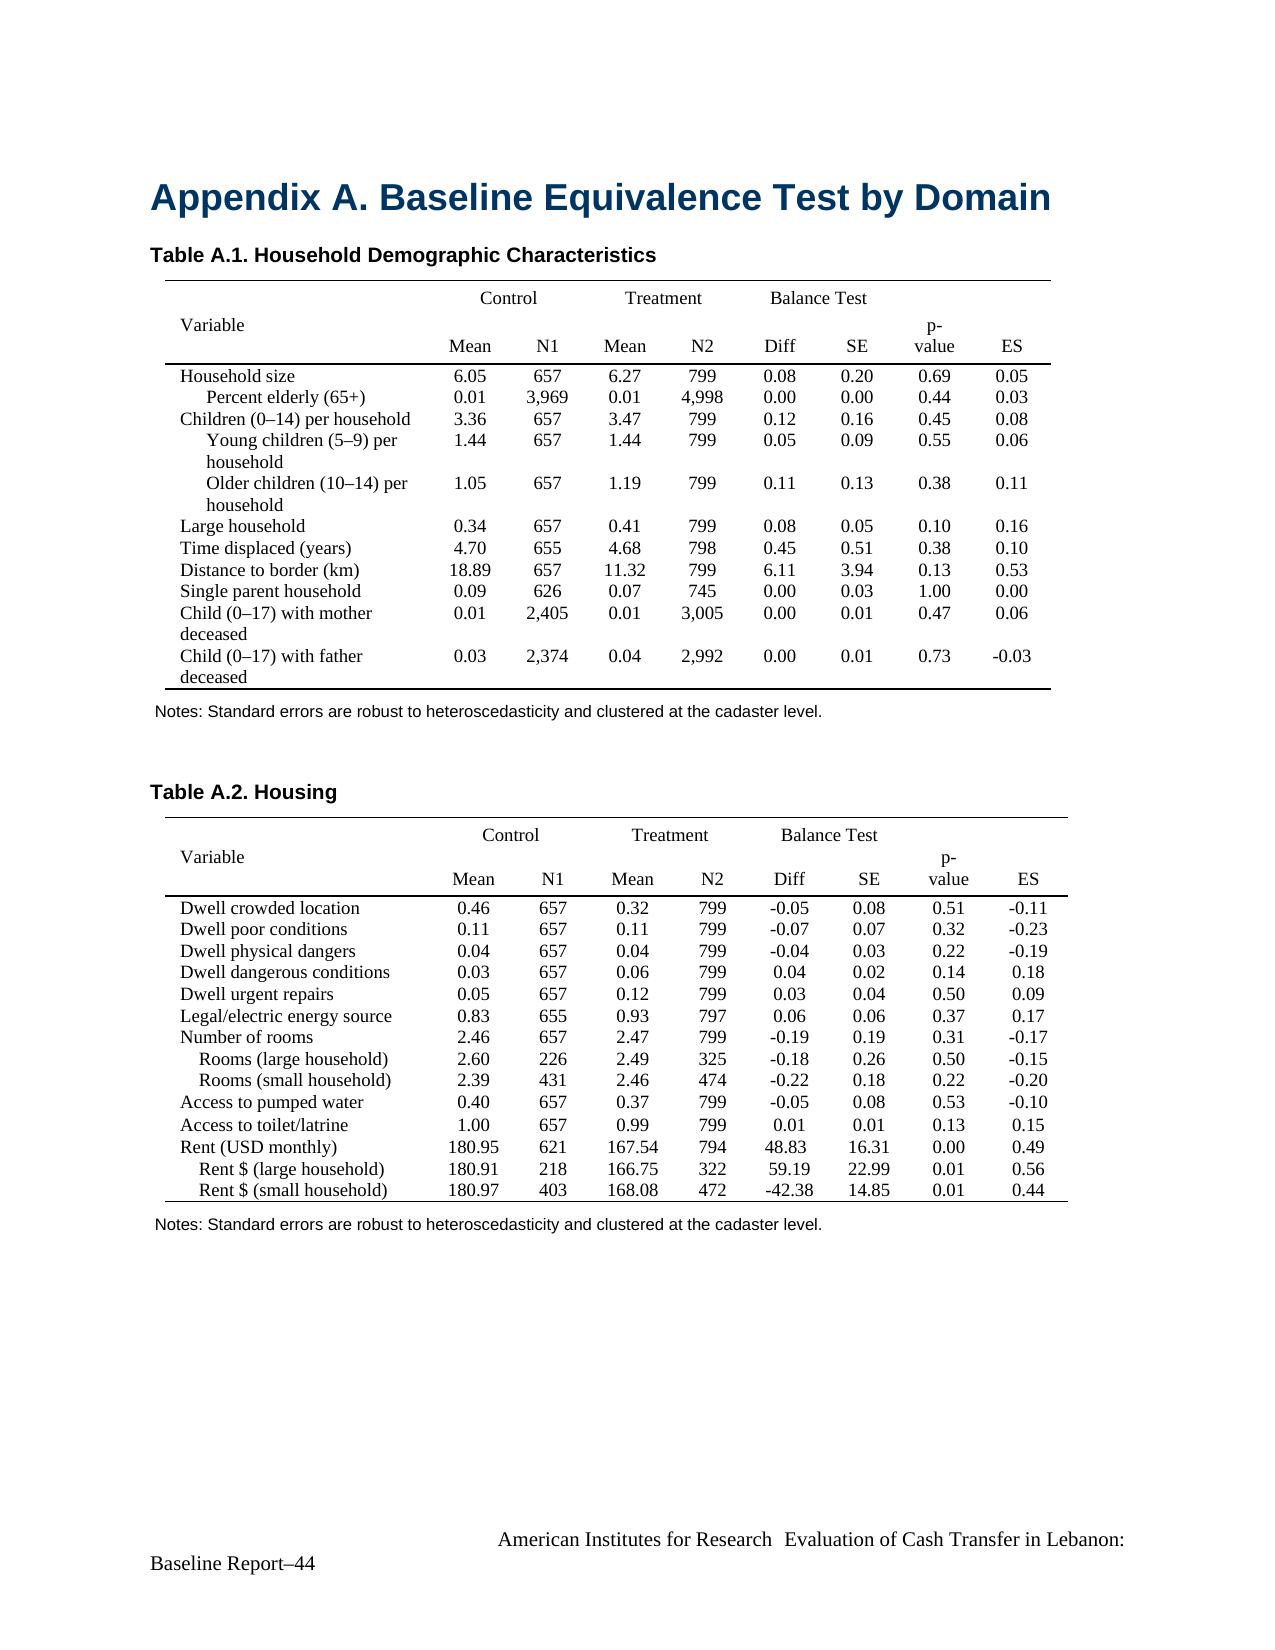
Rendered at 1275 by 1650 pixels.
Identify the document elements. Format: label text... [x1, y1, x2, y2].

table_cell 799 [675, 1091, 749, 1114]
table_cell 0.53 [909, 1091, 988, 1114]
table_cell 474 [675, 1069, 749, 1091]
table_cell Mean [590, 846, 675, 895]
table_cell 0.44 [989, 1179, 1068, 1201]
table_cell -0.03 [973, 645, 1051, 688]
table_cell 3.36 [431, 408, 509, 429]
table_cell 22.99 [829, 1158, 909, 1179]
table_cell 0.04 [829, 983, 909, 1004]
table_cell 0.31 [909, 1026, 988, 1048]
table_header Treatment [586, 281, 741, 314]
table_cell -0.15 [989, 1048, 1068, 1069]
table_header Control [431, 818, 590, 846]
table_cell 0.22 [909, 1069, 988, 1091]
table_cell 0.20 [818, 365, 896, 386]
table_cell 0.06 [829, 1005, 909, 1026]
table_cell 0.03 [431, 961, 516, 983]
table_cell -0.04 [750, 940, 829, 961]
table_cell 657 [509, 559, 586, 580]
table_cell 799 [675, 1114, 749, 1136]
table_cell 0.01 [909, 1179, 988, 1201]
table_cell 657 [516, 1091, 590, 1114]
table_cell SE [818, 314, 896, 363]
table_cell 799 [664, 515, 741, 537]
table_cell 799 [675, 918, 749, 940]
table_cell 0.03 [431, 645, 509, 688]
table_cell 322 [675, 1158, 749, 1179]
table_cell ES [973, 314, 1051, 363]
table_cell 0.02 [829, 961, 909, 983]
table_cell 2,405 [509, 602, 586, 645]
table_cell Household size [165, 365, 431, 386]
table_cell Large household [165, 515, 431, 537]
table_cell Rent (USD monthly) [165, 1136, 431, 1157]
table_cell 0.34 [431, 515, 509, 537]
subtitle Appendix A. Baseline Equivalence Test by Domain [150, 175, 1125, 218]
table_cell 3.47 [586, 408, 663, 429]
table_cell Child (0–17) with father deceased [165, 645, 431, 688]
table_cell 0.04 [431, 940, 516, 961]
table_cell 180.95 [431, 1136, 516, 1157]
table_cell 657 [509, 472, 586, 515]
table_cell 621 [516, 1136, 590, 1157]
table_cell 0.15 [989, 1114, 1068, 1136]
table_cell p-value [909, 846, 988, 895]
table_cell 2,374 [509, 645, 586, 688]
table_cell 0.05 [818, 515, 896, 537]
table_cell 657 [516, 1114, 590, 1136]
table_cell 0.13 [818, 472, 896, 515]
table_header [165, 818, 431, 846]
table_cell 0.45 [741, 537, 818, 558]
table_cell 799 [664, 472, 741, 515]
table_cell 657 [509, 429, 586, 472]
table_header [896, 281, 1051, 314]
table_cell 472 [675, 1179, 749, 1201]
table_cell 0.07 [829, 918, 909, 940]
table_cell N1 [509, 314, 586, 363]
table_cell 1.19 [586, 472, 663, 515]
table_cell Single parent household [165, 580, 431, 602]
table_cell 799 [675, 897, 749, 918]
table_cell -0.05 [750, 897, 829, 918]
table_cell 657 [509, 515, 586, 537]
text Notes: Standard errors are robust to heteroscedasticity and clustered at the cadaster level. [150, 702, 1125, 721]
table_cell 0.04 [750, 961, 829, 983]
table_cell Children (0–14) per household [165, 408, 431, 429]
table_cell 0.83 [431, 1005, 516, 1026]
table_cell Access to toilet/latrine [165, 1114, 431, 1136]
table_cell 0.00 [741, 602, 818, 645]
table_cell 0.06 [973, 602, 1051, 645]
table_cell 325 [675, 1048, 749, 1069]
table_cell 799 [675, 940, 749, 961]
table_cell 0.01 [818, 645, 896, 688]
table_cell Rent $ (large household) [165, 1158, 431, 1179]
table_cell 0.01 [431, 386, 509, 408]
table_cell 2.47 [590, 1026, 675, 1048]
table_cell 167.54 [590, 1136, 675, 1157]
table_cell 0.05 [973, 365, 1051, 386]
table_cell 0.41 [586, 515, 663, 537]
table_cell 0.40 [431, 1091, 516, 1114]
table_cell 1.44 [586, 429, 663, 472]
table_cell 0.07 [586, 580, 663, 602]
table_cell 0.12 [590, 983, 675, 1004]
table_cell 657 [516, 897, 590, 918]
table_cell 0.22 [909, 940, 988, 961]
table_cell p-value [896, 314, 973, 363]
table_cell 0.53 [973, 559, 1051, 580]
table_cell 799 [664, 365, 741, 386]
table_cell Distance to border (km) [165, 559, 431, 580]
table_cell 1.00 [896, 580, 973, 602]
table_cell 6.27 [586, 365, 663, 386]
table_cell 403 [516, 1179, 590, 1201]
table_cell 0.47 [896, 602, 973, 645]
table_cell 0.37 [590, 1091, 675, 1114]
table_cell 2.60 [431, 1048, 516, 1069]
table_cell 797 [675, 1005, 749, 1026]
table_cell Dwell crowded location [165, 897, 431, 918]
title Table A.1. Household Demographic Characteristics [150, 243, 1125, 267]
table_cell 6.11 [741, 559, 818, 580]
table_cell 0.50 [909, 983, 988, 1004]
table_cell Rooms (large household) [165, 1048, 431, 1069]
table_cell 0.17 [989, 1005, 1068, 1026]
table_cell N2 [675, 846, 749, 895]
title Table A.2. Housing [150, 780, 1125, 804]
table_cell 11.32 [586, 559, 663, 580]
table_cell 2.39 [431, 1069, 516, 1091]
table_cell Mean [586, 314, 663, 363]
table_cell -0.07 [750, 918, 829, 940]
table_cell 0.00 [741, 386, 818, 408]
table_cell -0.11 [989, 897, 1068, 918]
table_cell Dwell physical dangers [165, 940, 431, 961]
table_cell Access to pumped water [165, 1091, 431, 1114]
table_cell 14.85 [829, 1179, 909, 1201]
table_cell 657 [516, 1026, 590, 1048]
table_cell 0.09 [818, 429, 896, 472]
table_cell 0.05 [431, 983, 516, 1004]
table_cell 0.16 [973, 515, 1051, 537]
table_cell 2.46 [431, 1026, 516, 1048]
table_cell Mean [431, 846, 516, 895]
table_header Treatment [590, 818, 749, 846]
table_cell 0.11 [973, 472, 1051, 515]
table_cell 799 [664, 559, 741, 580]
table_cell 0.69 [896, 365, 973, 386]
table_header Balance Test [741, 281, 896, 314]
table_cell 799 [664, 429, 741, 472]
table_cell 0.08 [829, 1091, 909, 1114]
table_cell 0.00 [973, 580, 1051, 602]
table_cell -0.10 [989, 1091, 1068, 1114]
table_cell 0.06 [973, 429, 1051, 472]
table_cell 0.14 [909, 961, 988, 983]
table_cell 0.13 [896, 559, 973, 580]
table_cell 1.44 [431, 429, 509, 472]
table_cell Number of rooms [165, 1026, 431, 1048]
table_cell Diff [750, 846, 829, 895]
table_cell 0.45 [896, 408, 973, 429]
table_cell 0.46 [431, 897, 516, 918]
table_cell 218 [516, 1158, 590, 1179]
table_cell ES [989, 846, 1068, 895]
table_cell 0.08 [741, 515, 818, 537]
table_cell 168.08 [590, 1179, 675, 1201]
table_cell -42.38 [750, 1179, 829, 1201]
table_header [165, 281, 431, 314]
table_cell Legal/electric energy source [165, 1005, 431, 1026]
table_cell 0.03 [973, 386, 1051, 408]
table_cell -0.18 [750, 1048, 829, 1069]
table_cell 799 [675, 1026, 749, 1048]
table_cell Time displaced (years) [165, 537, 431, 558]
table_cell 16.31 [829, 1136, 909, 1157]
table_cell 657 [516, 918, 590, 940]
table_cell 0.10 [973, 537, 1051, 558]
table_cell 0.18 [829, 1069, 909, 1091]
table_cell 0.49 [989, 1136, 1068, 1157]
table_cell 431 [516, 1069, 590, 1091]
table_cell -0.05 [750, 1091, 829, 1114]
table_cell 798 [664, 537, 741, 558]
table_cell 0.01 [750, 1114, 829, 1136]
table_cell 0.19 [829, 1026, 909, 1048]
table_cell 48.83 [750, 1136, 829, 1157]
table_cell 657 [516, 983, 590, 1004]
table_cell 0.55 [896, 429, 973, 472]
table_cell -0.19 [750, 1026, 829, 1048]
table_cell Percent elderly (65+) [165, 386, 431, 408]
table_cell 4.68 [586, 537, 663, 558]
table_cell -0.20 [989, 1069, 1068, 1091]
table_cell 2.49 [590, 1048, 675, 1069]
table_cell 166.75 [590, 1158, 675, 1179]
table_cell Variable [165, 846, 431, 895]
table_cell 657 [516, 940, 590, 961]
table_cell 0.00 [741, 645, 818, 688]
table_cell 180.97 [431, 1179, 516, 1201]
table_cell 226 [516, 1048, 590, 1069]
table_cell 0.93 [590, 1005, 675, 1026]
table_cell 0.11 [431, 918, 516, 940]
table_cell Dwell poor conditions [165, 918, 431, 940]
table_cell 0.05 [741, 429, 818, 472]
table_cell Dwell dangerous conditions [165, 961, 431, 983]
table_cell N2 [664, 314, 741, 363]
table_cell 0.32 [590, 897, 675, 918]
table_cell -0.17 [989, 1026, 1068, 1048]
table_cell 0.00 [909, 1136, 988, 1157]
table_cell 0.73 [896, 645, 973, 688]
table_cell 655 [509, 537, 586, 558]
table_cell 0.08 [973, 408, 1051, 429]
table_cell 1.00 [431, 1114, 516, 1136]
table_cell 626 [509, 580, 586, 602]
table_cell 0.56 [989, 1158, 1068, 1179]
table_cell 799 [664, 408, 741, 429]
table_cell 0.44 [896, 386, 973, 408]
table_cell 0.03 [818, 580, 896, 602]
table_cell 0.08 [829, 897, 909, 918]
table_cell 0.09 [989, 983, 1068, 1004]
table_cell 0.16 [818, 408, 896, 429]
table_cell Dwell urgent repairs [165, 983, 431, 1004]
table_cell 0.00 [818, 386, 896, 408]
table_cell 3,005 [664, 602, 741, 645]
table_cell 794 [675, 1136, 749, 1157]
table_cell 0.04 [590, 940, 675, 961]
text Notes: Standard errors are robust to heteroscedasticity and clustered at the cadaster level. [150, 1214, 1125, 1234]
table_cell 0.13 [909, 1114, 988, 1136]
table_cell 745 [664, 580, 741, 602]
table_cell 657 [509, 408, 586, 429]
table_cell Rent $ (small household) [165, 1179, 431, 1201]
table_cell 0.01 [829, 1114, 909, 1136]
table_cell 0.01 [909, 1158, 988, 1179]
table_cell 2.46 [590, 1069, 675, 1091]
table_cell Variable [165, 314, 431, 363]
table_cell 0.01 [431, 602, 509, 645]
table_cell 0.26 [829, 1048, 909, 1069]
table_cell 657 [509, 365, 586, 386]
table_cell Older children (10–14) per household [165, 472, 431, 515]
table_cell 3,969 [509, 386, 586, 408]
table_cell 0.51 [909, 897, 988, 918]
table_cell 655 [516, 1005, 590, 1026]
table_cell 799 [675, 961, 749, 983]
table_cell 0.11 [741, 472, 818, 515]
table_cell 0.01 [586, 602, 663, 645]
table_cell -0.19 [989, 940, 1068, 961]
table_cell 0.12 [741, 408, 818, 429]
table_cell 0.04 [586, 645, 663, 688]
table_cell 0.37 [909, 1005, 988, 1026]
table_cell 4.70 [431, 537, 509, 558]
table_cell 3.94 [818, 559, 896, 580]
table_cell 0.99 [590, 1114, 675, 1136]
table_header Control [431, 281, 586, 314]
table_cell -0.23 [989, 918, 1068, 940]
table_cell 0.18 [989, 961, 1068, 983]
table_cell 0.38 [896, 472, 973, 515]
table_cell Mean [431, 314, 509, 363]
table_cell 0.08 [741, 365, 818, 386]
table_cell 0.03 [829, 940, 909, 961]
table_cell 6.05 [431, 365, 509, 386]
table_cell 0.38 [896, 537, 973, 558]
table_cell 0.32 [909, 918, 988, 940]
table_header Balance Test [750, 818, 909, 846]
table_cell 0.00 [741, 580, 818, 602]
table_cell Young children (5–9) per household [165, 429, 431, 472]
table_cell 0.06 [750, 1005, 829, 1026]
table_cell -0.22 [750, 1069, 829, 1091]
table_cell Rooms (small household) [165, 1069, 431, 1091]
table_cell 0.03 [750, 983, 829, 1004]
table_cell 0.51 [818, 537, 896, 558]
table_cell SE [829, 846, 909, 895]
table_cell 59.19 [750, 1158, 829, 1179]
table_cell 0.09 [431, 580, 509, 602]
table_cell 0.01 [586, 386, 663, 408]
table_cell 2,992 [664, 645, 741, 688]
table_cell Child (0–17) with mother deceased [165, 602, 431, 645]
table_cell 18.89 [431, 559, 509, 580]
table_cell 657 [516, 961, 590, 983]
table_cell 180.91 [431, 1158, 516, 1179]
table_header [909, 818, 1068, 846]
table_cell 799 [675, 983, 749, 1004]
table_cell 0.01 [818, 602, 896, 645]
table_cell 0.11 [590, 918, 675, 940]
table_cell N1 [516, 846, 590, 895]
table_cell 4,998 [664, 386, 741, 408]
table_cell 1.05 [431, 472, 509, 515]
table_cell 0.50 [909, 1048, 988, 1069]
table_cell 0.06 [590, 961, 675, 983]
table_cell 0.10 [896, 515, 973, 537]
table_cell Diff [741, 314, 818, 363]
